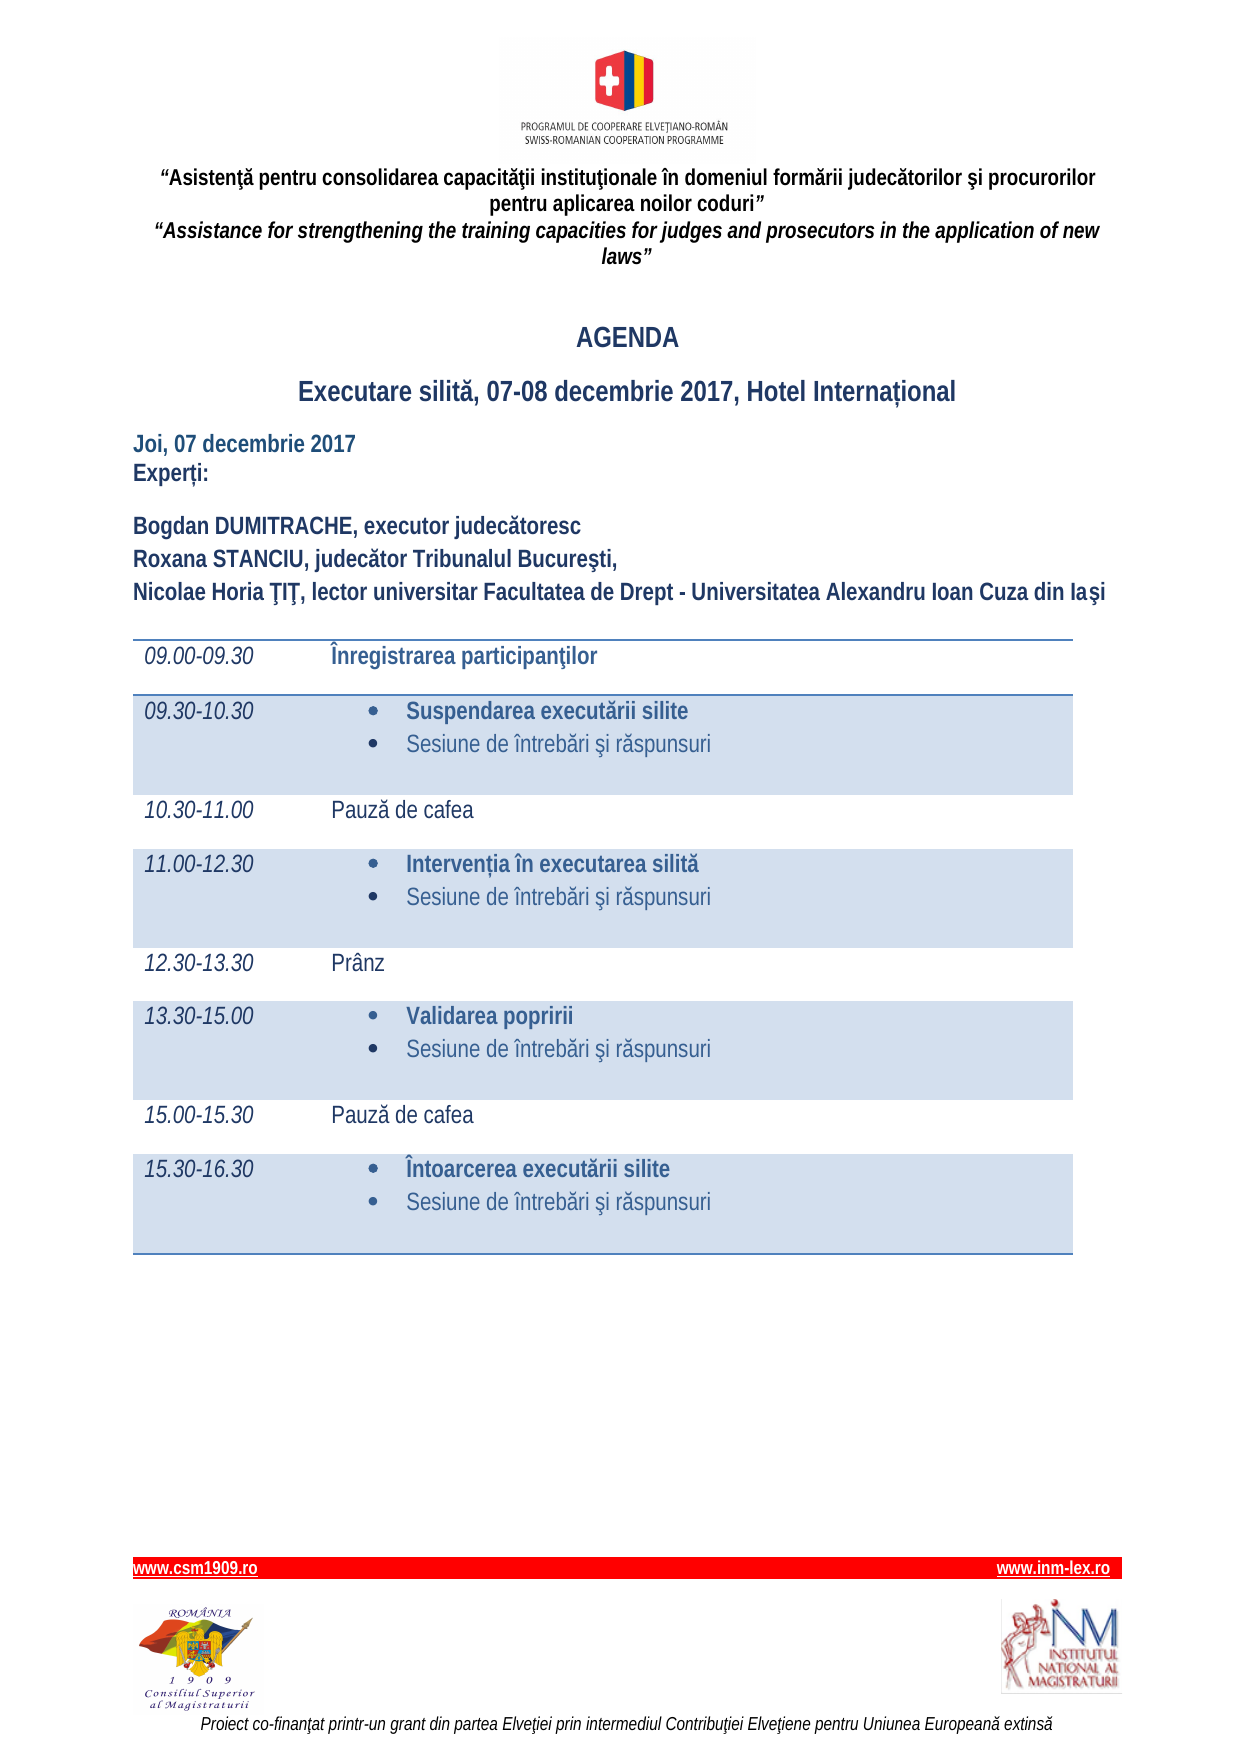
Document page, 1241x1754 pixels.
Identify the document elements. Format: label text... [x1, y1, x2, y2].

text Experți: [133, 457, 1122, 486]
table_header Înregistrarea participanţilor [320, 641, 1073, 694]
table_cell Intervenția în executarea silită Sesiune de întrebări şi răspunsuri [320, 849, 1073, 948]
table_cell 15.30-16.30 [133, 1154, 320, 1253]
picture [132, 1604, 264, 1715]
picture [498, 37, 757, 164]
text Executare silită, 07-08 decembrie 2017, Hotel Internațional [133, 374, 1122, 408]
text “Assistance for strengthening the training capacities for judges and prosecutors in the application of new laws” [133, 217, 1122, 269]
text Roxana STANCIU, judecător Tribunalul Bucureşti, [133, 544, 1122, 573]
table_cell Suspendarea executării silite Sesiune de întrebări şi răspunsuri [320, 696, 1073, 795]
table_cell 13.30-15.00 [133, 1001, 320, 1100]
table_cell Prânz [320, 948, 1073, 1001]
table_cell 09.30-10.30 [133, 696, 320, 795]
text Bogdan DUMITRACHE, executor judecătoresc [133, 511, 1122, 540]
text AGENDA [133, 320, 1122, 354]
table_cell 10.30-11.00 [133, 795, 320, 849]
table_cell Pauză de cafea [320, 1100, 1073, 1154]
table_cell 11.00-12.30 [133, 849, 320, 948]
table_header 09.00-09.30 [133, 641, 320, 694]
table_cell Întoarcerea executării silite Sesiune de întrebări şi răspunsuri [320, 1154, 1073, 1253]
text Nicolae Horia ŢIŢ, lector universitar Facultatea de Drept - Universitatea Alexandru Ioan Cuza din Iaşi [133, 577, 1122, 606]
table_cell 12.30-13.30 [133, 948, 320, 1001]
table_cell Pauză de cafea [320, 795, 1073, 849]
text “Asistenţă pentru consolidarea capacităţii instituţionale în domeniul formării judecătorilor şi procurorilor pentru aplicarea noilor coduri” [133, 164, 489, 217]
table_cell Validarea popririi Sesiune de întrebări şi răspunsuri [320, 1001, 1073, 1100]
text “Asistenţă pentru consolidarea capacităţii instituţionale în domeniul formării judecătorilor şi procurorilor pentru aplicarea noilor coduri” [764, 164, 1122, 217]
text Joi, 07 decembrie 2017 [133, 429, 1122, 457]
table_cell 15.00-15.30 [133, 1100, 320, 1154]
picture [1001, 1599, 1123, 1695]
